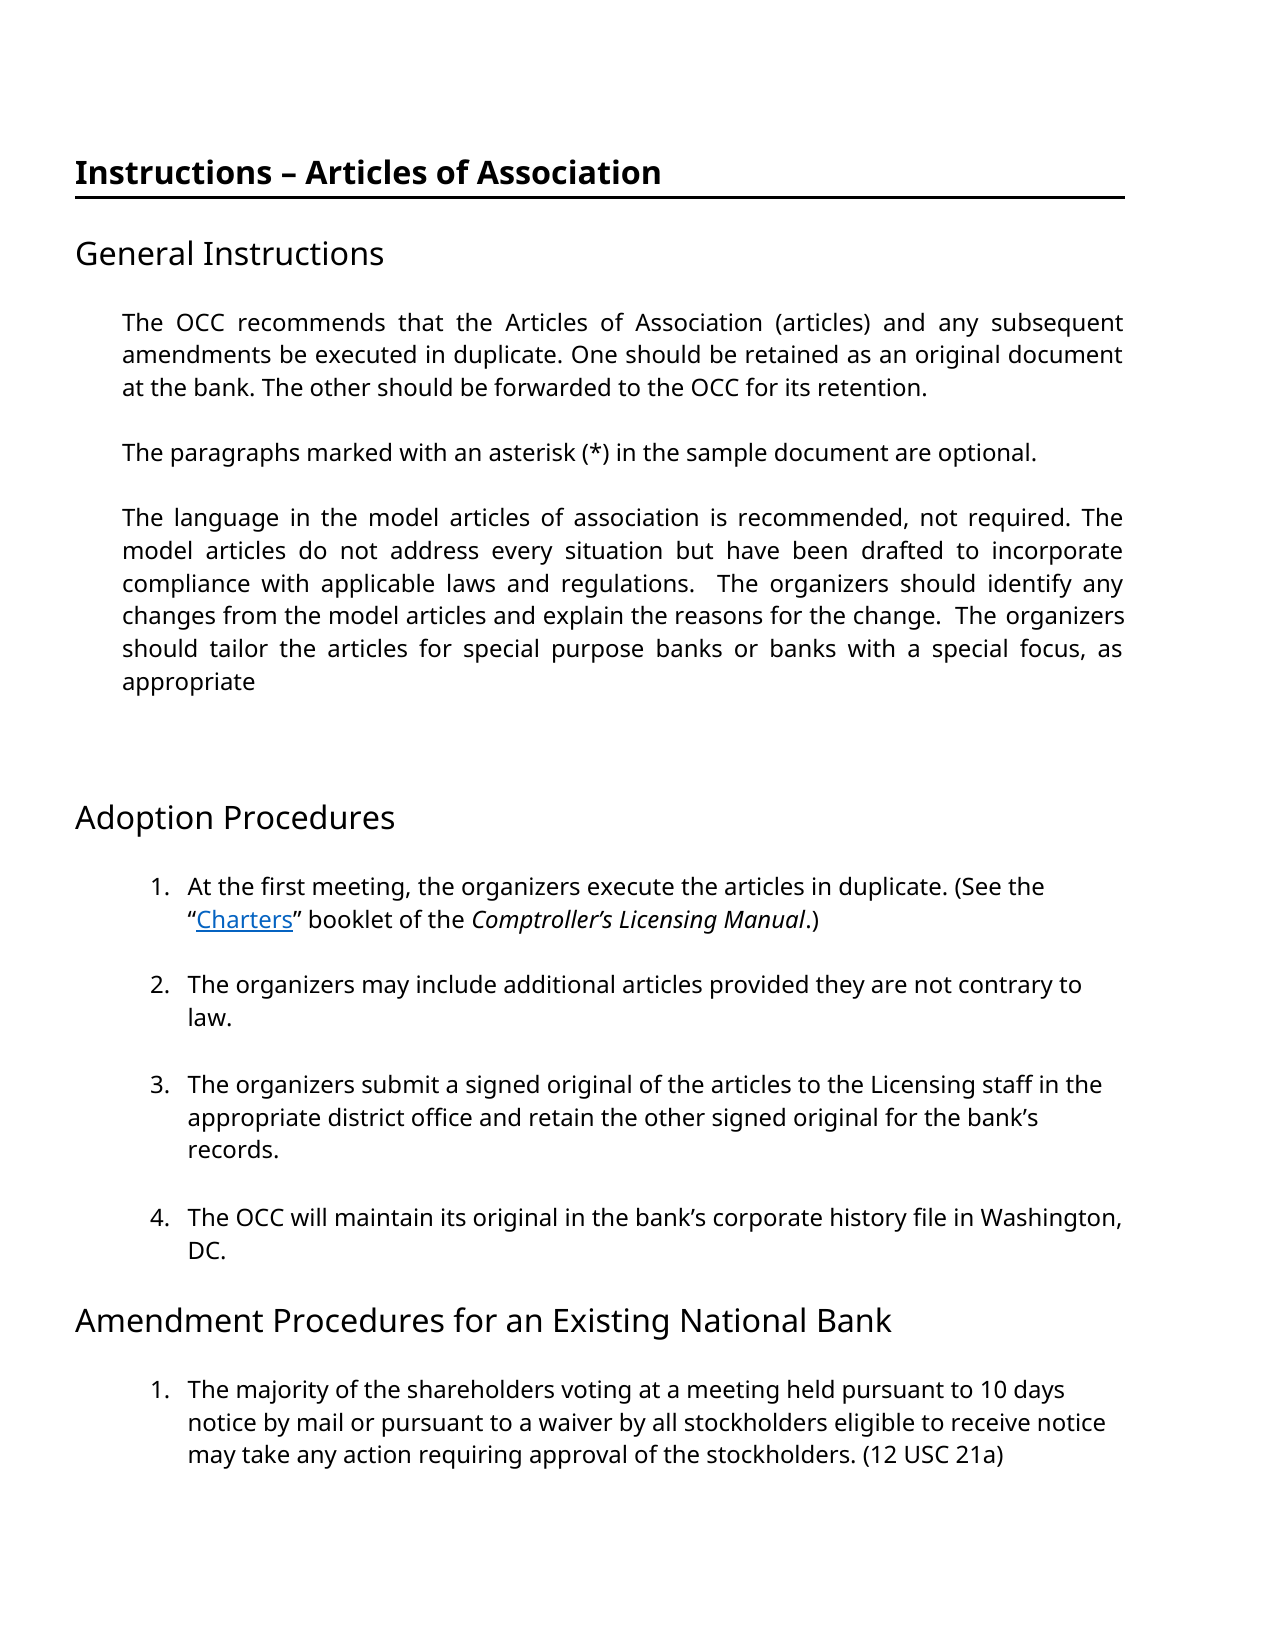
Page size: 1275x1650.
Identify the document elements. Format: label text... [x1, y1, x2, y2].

list At the first meeting, the organizers execute the articles in duplicate. (See the “Charters” booklet of the Comptroller’s Licensing Manual.) [150, 870, 1125, 935]
list The OCC will maintain its original in the bank’s corporate history file in Washington, DC. [150, 1201, 1125, 1266]
text The paragraphs marked with an asterisk (*) in the sample document are optional. [122, 436, 1125, 469]
text The language in the model articles of association is recommended, not required. The model articles do not address every situation but have been drafted to incorporate compliance with applicable laws and regulations. The organizers should identify any changes from the model articles and explain the reasons for the change. The organizers should tailor the articles for special purpose banks or banks with a special focus, as appropriate [122, 501, 1125, 697]
list The organizers may include additional articles provided they are not contrary to law. [150, 968, 1125, 1033]
text Adoption Procedures [75, 795, 1125, 839]
text Amendment Procedures for an Existing National Bank [75, 1298, 1125, 1342]
text General Instructions [75, 230, 1125, 274]
text Instructions – Articles of Association [75, 150, 1125, 196]
list The organizers submit a signed original of the articles to the Licensing staff in the appropriate district office and retain the other signed original for the bank’s records. [150, 1068, 1125, 1166]
list The majority of the shareholders voting at a meeting held pursuant to 10 days notice by mail or pursuant to a waiver by all stockholders eligible to receive notice may take any action requiring approval of the stockholders. (12 USC 21a) [150, 1373, 1125, 1471]
text The OCC recommends that the Articles of Association (articles) and any subsequent amendments be executed in duplicate. One should be retained as an original document at the bank. The other should be forwarded to the OCC for its retention. [122, 306, 1125, 403]
